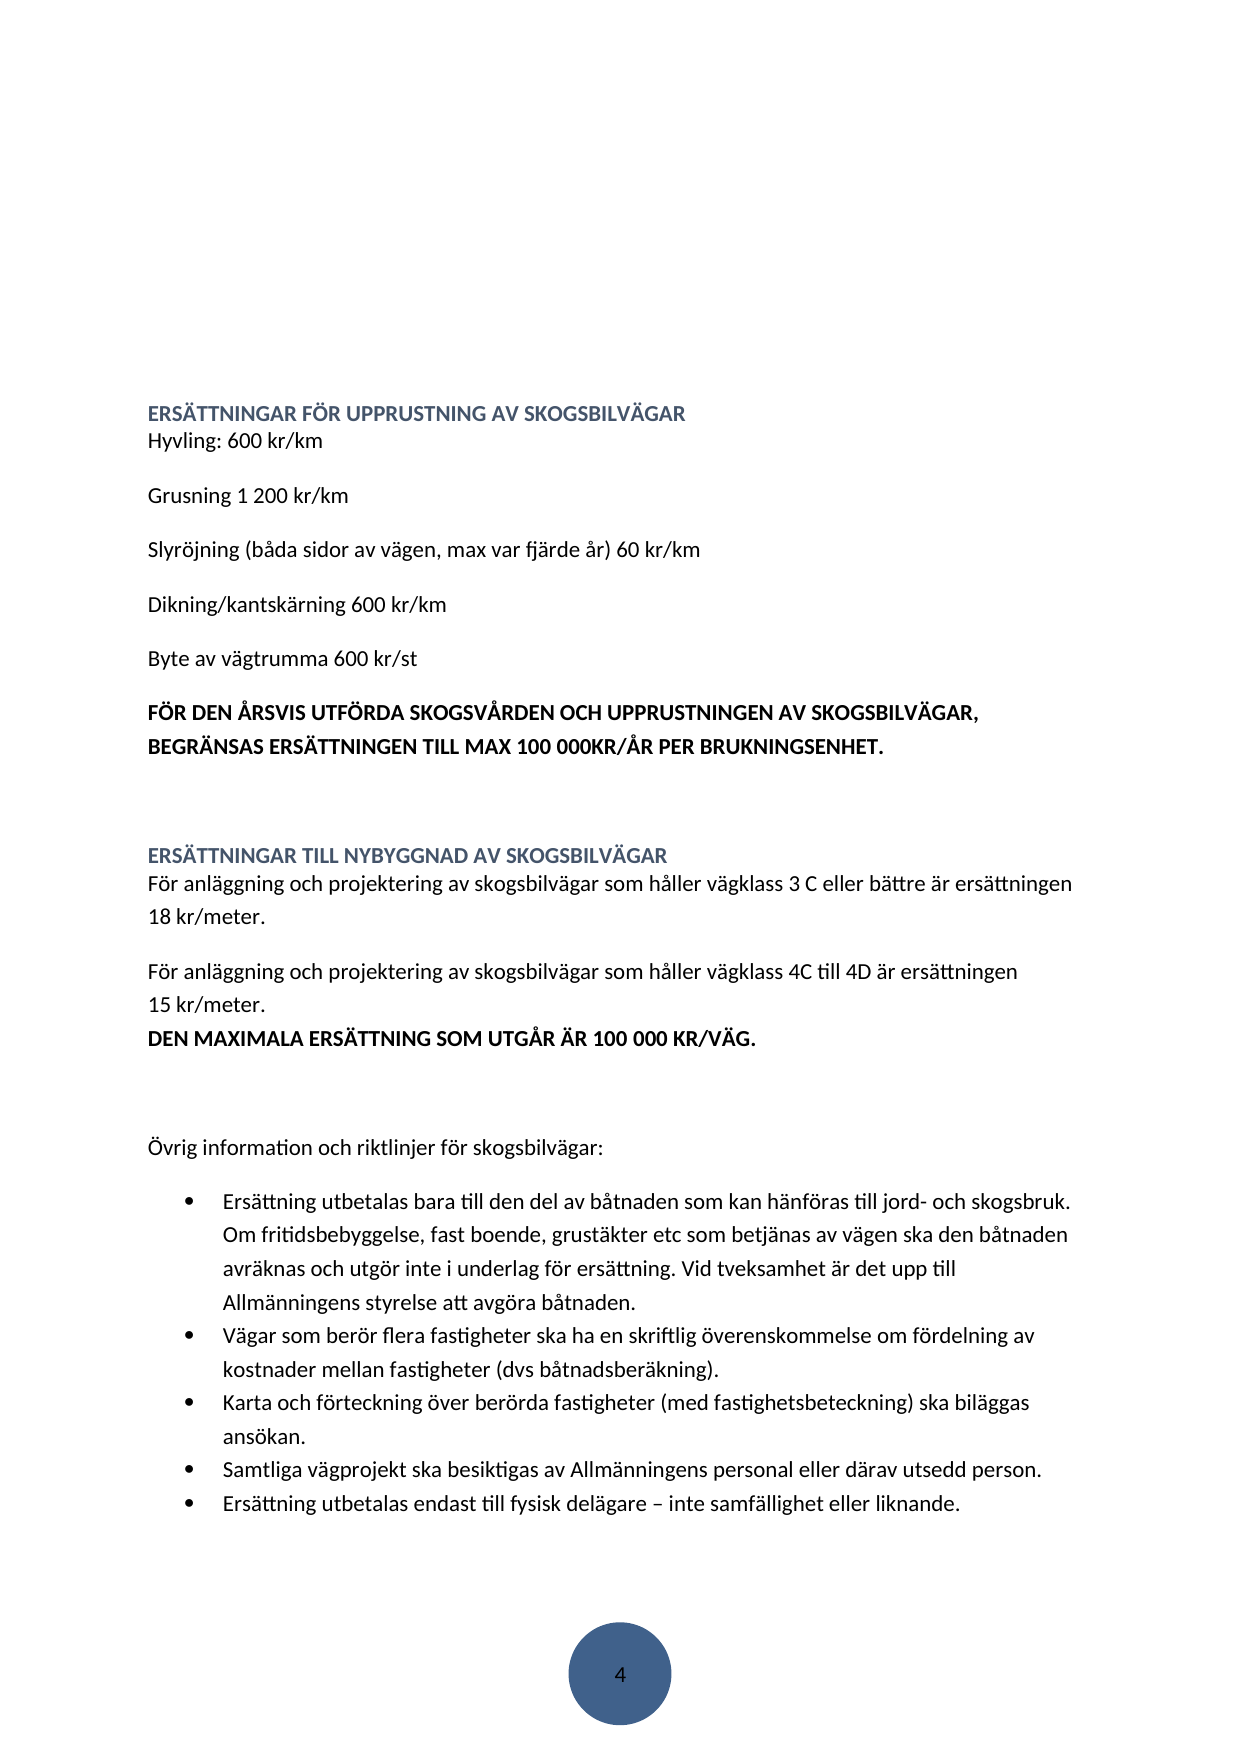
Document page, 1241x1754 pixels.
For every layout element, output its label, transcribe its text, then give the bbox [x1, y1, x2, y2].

list Vägar som berör flera fastigheter ska ha en skriftlig överenskommelse om fördelning av kostnader mellan fastigheter (dvs båtnadsberäkning). [185, 1321, 1093, 1383]
text DEN MAXIMALA ERSÄTTNING SOM UTGÅR ÄR 100 000 KR/VÄG. [148, 1024, 1093, 1052]
text Byte av vägtrumma 600 kr/st [148, 644, 1093, 672]
text För anläggning och projektering av skogsbilvägar som håller vägklass 4C till 4D är ersättningen [148, 957, 1093, 985]
list Karta och förteckning över berörda fastigheter (med fastighetsbeteckning) ska biläggas ansökan. [185, 1388, 1093, 1450]
text 15 kr/meter. [148, 990, 1093, 1018]
list Samtliga vägprojekt ska besiktigas av Allmänningens personal eller därav utsedd person. [185, 1455, 1093, 1483]
subtitle Ersättningar till nybyggnad av skogsbilvägar [148, 841, 1093, 869]
list Ersättning utbetalas endast till fysisk delägare – inte samfällighet eller liknande. [185, 1489, 1093, 1517]
text Slyröjning (båda sidor av vägen, max var fjärde år) 60 kr/km [148, 535, 1093, 563]
text Grusning 1 200 kr/km [148, 481, 1093, 509]
text Hyvling: 600 kr/km [148, 427, 1093, 455]
text Övrig information och riktlinjer för skogsbilvägar: [148, 1133, 1093, 1161]
text För anläggning och projektering av skogsbilvägar som håller vägklass 3 C eller bättre är ersättningen 18 kr/meter. [148, 869, 1093, 930]
list Ersättning utbetalas bara till den del av båtnaden som kan hänföras till jord- och skogsbruk. Om fritidsbebyggelse, fast boende, grustäkter etc som betjänas av vägen ska den båtnaden avräknas och utgör inte i underlag för ersättning. Vid tveksamhet är det upp till Allmänningens styrelse att avgöra båtnaden. [185, 1187, 1093, 1316]
subtitle Ersättningar för upprustning av skogsbilvägar [148, 399, 1093, 427]
text Dikning/kantskärning 600 kr/km [148, 590, 1093, 618]
text FÖR DEN ÅRSVIS UTFÖRDA SKOGSVÅRDEN OCH UPPRUSTNINGEN AV SKOGSBILVÄGAR, BEGRÄNSAS ERSÄTTNINGEN TILL MAX 100 000KR/ÅR PER BRUKNINGSENHET. [148, 698, 1093, 760]
